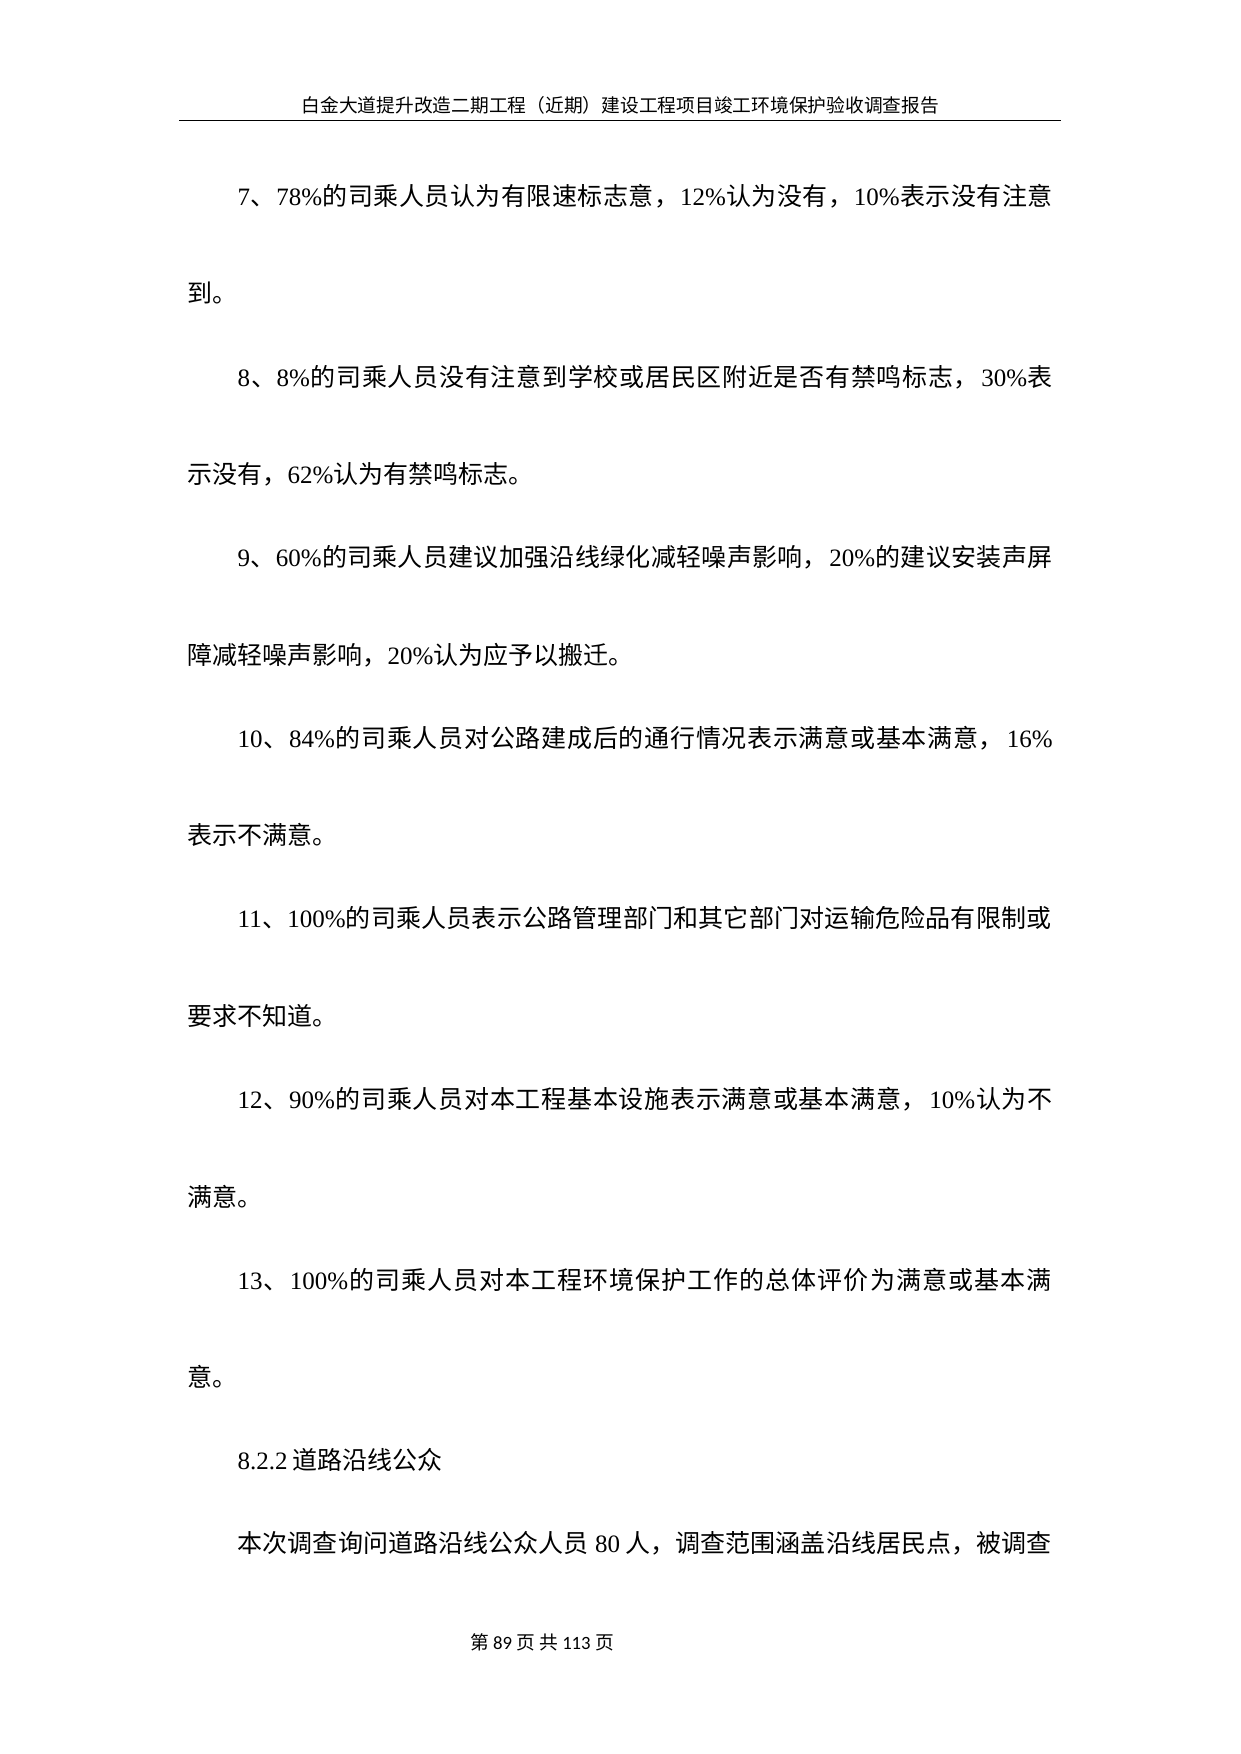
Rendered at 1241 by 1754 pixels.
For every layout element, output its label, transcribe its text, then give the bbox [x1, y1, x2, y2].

text 13、100%的司乘人员对本工程环境保护工作的总体评价为满意或基本满意。 [187, 1246, 1053, 1408]
text 11、100%的司乘人员表示公路管理部门和其它部门对运输危险品有限制或要求不知道。 [187, 884, 1053, 1047]
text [187, 1509, 1053, 1574]
text 7、78%的司乘人员认为有限速标志意，12%认为没有，10%表示没有注意到。 [187, 162, 1053, 324]
text 8、8%的司乘人员没有注意到学校或居民区附近是否有禁鸣标志，30%表示没有，62%认为有禁鸣标志。 [187, 343, 1053, 505]
text 10、84%的司乘人员对公路建成后的通行情况表示满意或基本满意，16%表示不满意。 [187, 704, 1053, 866]
text 8.2.2道路沿线公众 [187, 1426, 1053, 1491]
text 12、90%的司乘人员对本工程基本设施表示满意或基本满意，10%认为不满意。 [187, 1065, 1053, 1228]
text 9、60%的司乘人员建议加强沿线绿化减轻噪声影响，20%的建议安装声屏障减轻噪声影响，20%认为应予以搬迁。 [187, 523, 1053, 686]
